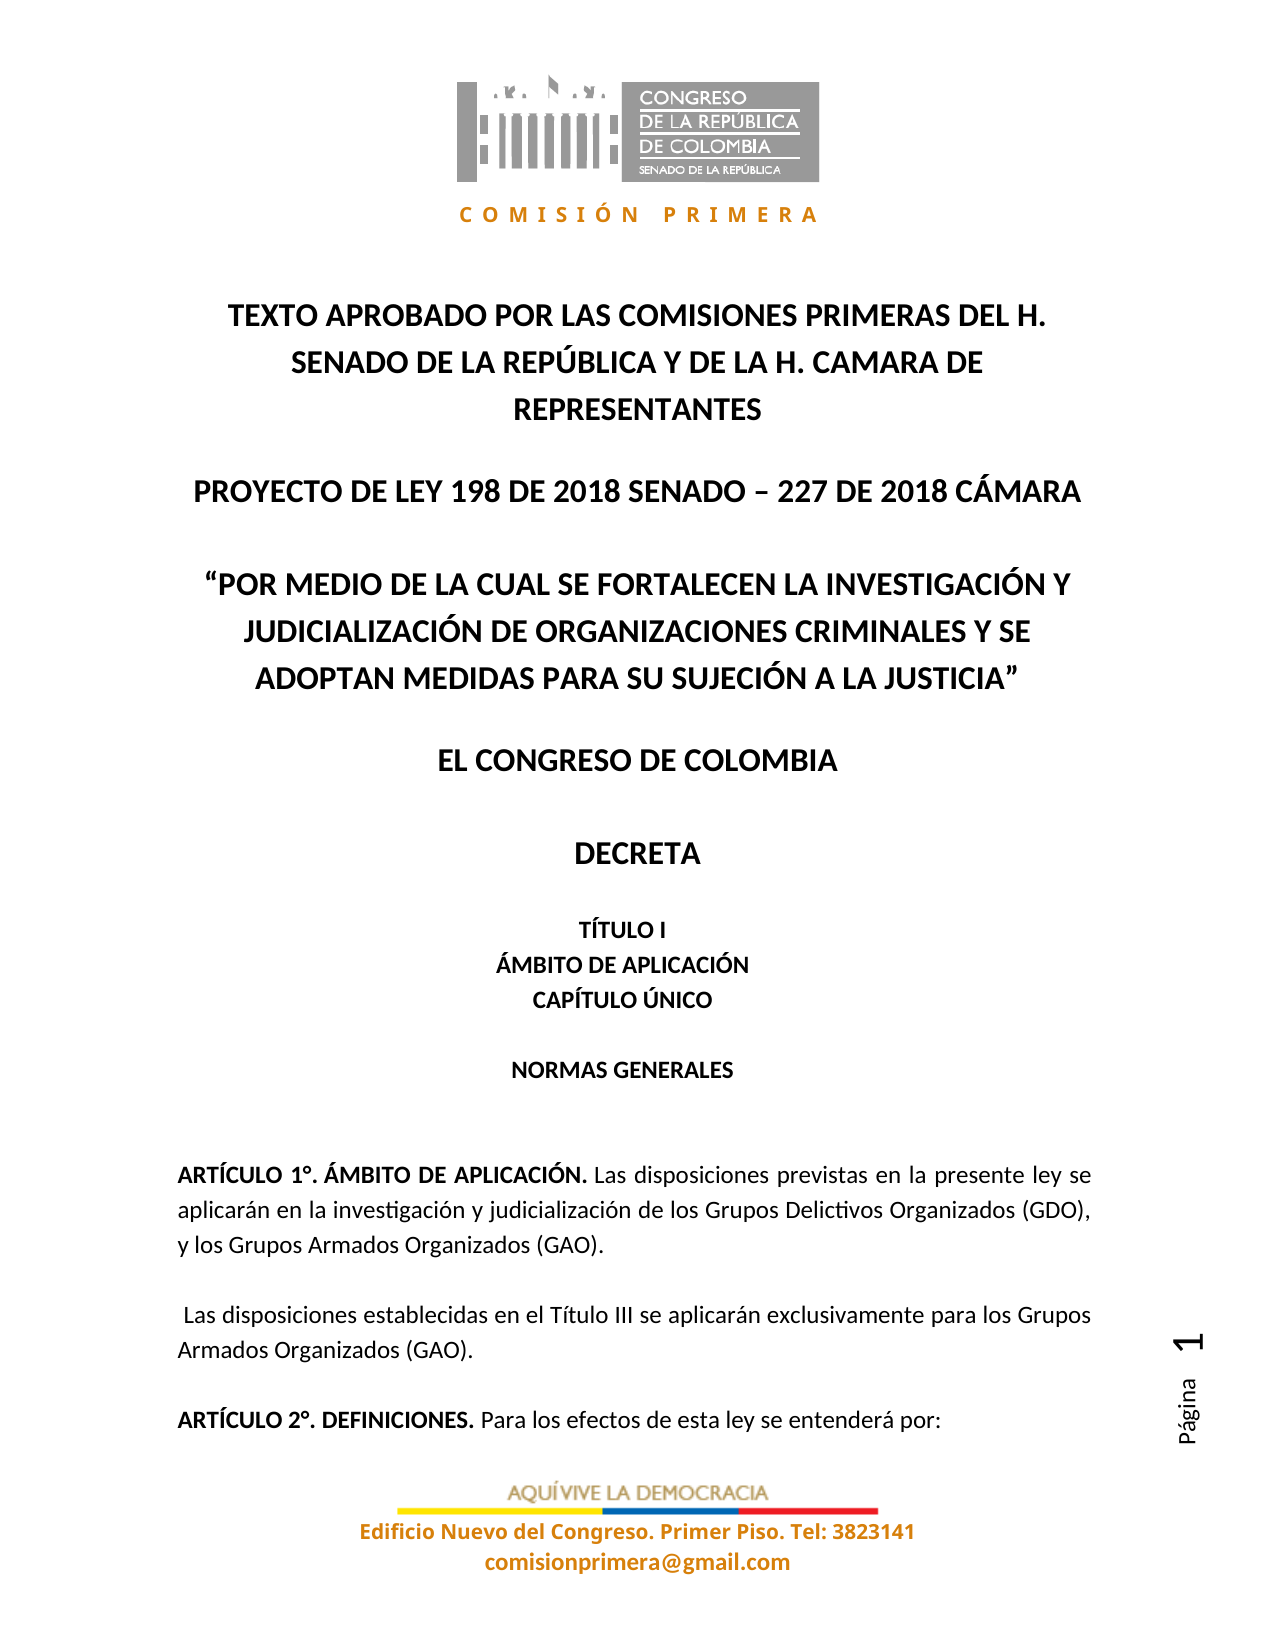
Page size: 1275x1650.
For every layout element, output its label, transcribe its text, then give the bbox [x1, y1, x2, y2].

text TÍTULO I [177, 914, 1068, 944]
text ÁMBITO DE APLICACIÓN [177, 949, 1068, 979]
text Las disposiciones establecidas en el Título III se aplicarán exclusivamente para los Grupos Armados Organizados (GAO). [177, 1299, 1093, 1364]
text Normas generales [177, 1054, 1068, 1084]
text EL CONGRESO DE COLOMBIA [177, 738, 1098, 779]
text Artículo 1°. Ámbito de aplicación. Las disposiciones previstas en la presente ley se aplicarán en la investigación y judicialización de los Grupos Delictivos Organizados (GDO), y los Grupos Armados Organizados (GAO). [177, 1159, 1093, 1259]
text TEXTO APROBADO POR LAS COMISIONES PRIMERAS DEL H. SENADO DE LA REPÚBLICA Y DE LA H. CAMARA DE REPRESENTANTES [177, 294, 1098, 429]
text Artículo 2°. Definiciones. Para los efectos de esta ley se entenderá por: [177, 1404, 1093, 1434]
picture [382, 1473, 893, 1518]
text DECRETA [177, 832, 1098, 873]
text “POR MEDIO DE LA CUAL SE FORTALECEN LA INVESTIGACIÓN Y JUDICIALIZACIÓN DE ORGANIZACIONES CRIMINALES Y SE ADOPTAN MEDIDAS PARA SU SUJECIÓN A LA JUSTICIA” [177, 563, 1098, 697]
text CAPÍTULO ÚNICO [177, 984, 1068, 1014]
text PROYECTO DE LEY 198 DE 2018 SENADO – 227 DE 2018 CÁMARA [177, 470, 1098, 510]
